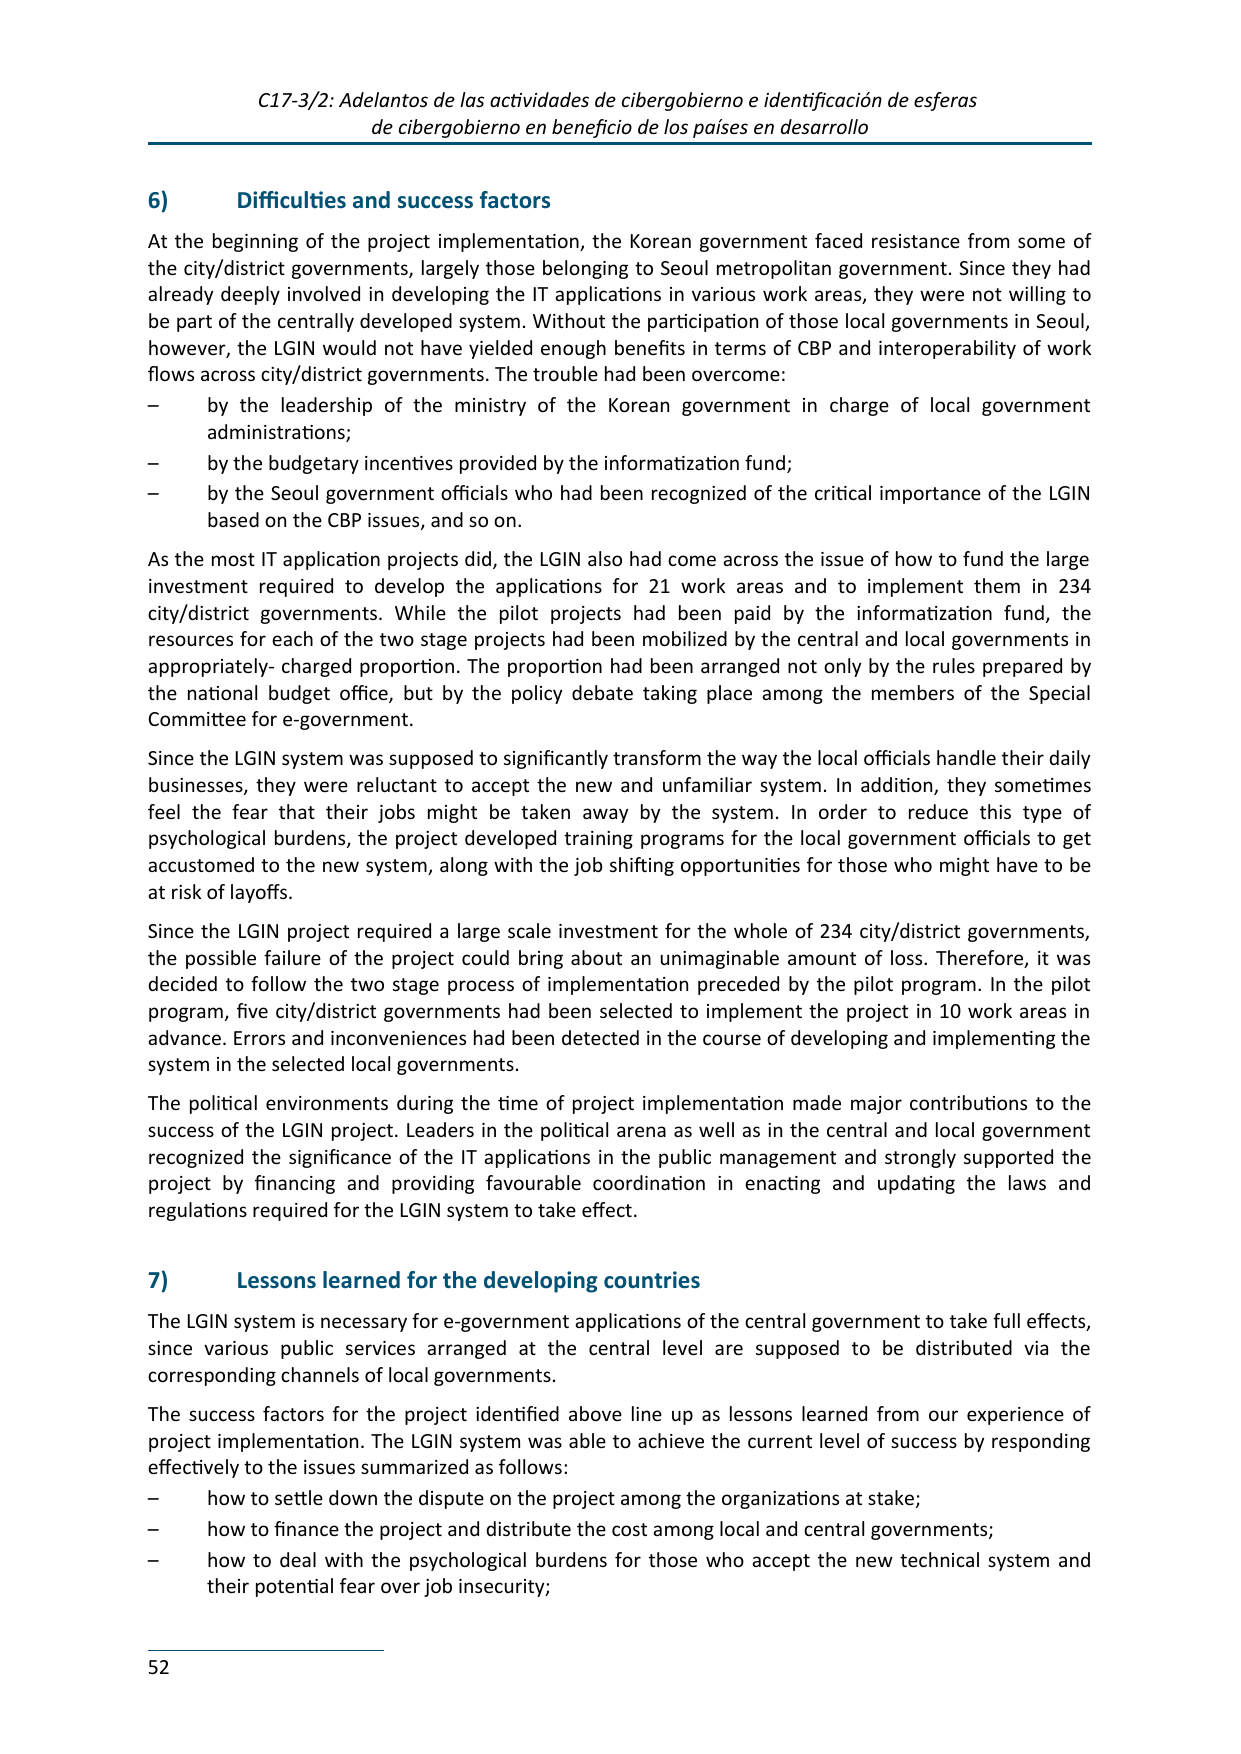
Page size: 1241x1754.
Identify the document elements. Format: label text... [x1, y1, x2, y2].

text – how to deal with the psychological burdens for those who accept the new technical system and their potential fear over job insecurity; [148, 1546, 1092, 1599]
text As the most IT application projects did, the LGIN also had come across the issue of how to fund the large investment required to develop the applications for 21 work areas and to implement them in 234 city/district governments. While the pilot projects had been paid by the informatization fund, the resources for each of the two stage projects had been mobilized by the central and local governments in appropriately- charged proportion. The proportion had been arranged not only by the rules prepared by the national budget office, but by the policy debate taking place among the members of the Special Committee for e-government. [148, 545, 1092, 732]
text – by the budgetary incentives provided by the informatization fund; [148, 449, 1092, 475]
text Since the LGIN system was supposed to significantly transform the way the local officials handle their daily businesses, they were reluctant to accept the new and unfamiliar system. In addition, they sometimes feel the fear that their jobs might be taken away by the system. In order to reduce this type of psychological burdens, the project developed training programs for the local government officials to get accustomed to the new system, along with the job shifting opportunities for those who might have to be at risk of layoffs. [148, 744, 1092, 904]
text Since the LGIN project required a large scale investment for the whole of 234 city/district governments, the possible failure of the project could bring about an unimaginable amount of loss. Therefore, it was decided to follow the two stage process of implementation preceded by the pilot program. In the pilot program, five city/district governments had been selected to implement the project in 10 work areas in advance. Errors and inconveniences had been detected in the course of developing and implementing the system in the selected local governments. [148, 917, 1092, 1077]
text The success factors for the project identified above line up as lessons learned from our experience of project implementation. The LGIN system was able to achieve the current level of success by responding effectively to the issues summarized as follows: [148, 1400, 1092, 1480]
text – by the Seoul government officials who had been recognized of the critical importance of the LGIN based on the CBP issues, and so on. [148, 479, 1092, 533]
subtitle 7) Lessons learned for the developing countries [148, 1264, 1092, 1295]
text – by the leadership of the ministry of the Korean government in charge of local government administrations; [148, 391, 1092, 444]
text The political environments during the time of project implementation made major contributions to the success of the LGIN project. Leaders in the political arena as well as in the central and local government recognized the significance of the IT applications in the public management and strongly supported the project by financing and providing favourable coordination in enacting and updating the laws and regulations required for the LGIN system to take effect. [148, 1089, 1092, 1223]
subtitle 6) Difficulties and success factors [148, 184, 1092, 214]
text The LGIN system is necessary for e-government applications of the central government to take full effects, since various public services arranged at the central level are supposed to be distributed via the corresponding channels of local governments. [148, 1308, 1092, 1388]
text At the beginning of the project implementation, the Korean government faced resistance from some of the city/district governments, largely those belonging to Seoul metropolitan government. Since they had already deeply involved in developing the IT applications in various work areas, they were not willing to be part of the centrally developed system. Without the participation of those local governments in Seoul, however, the LGIN would not have yielded enough benefits in terms of CBP and interoperability of work flows across city/district governments. The trouble had been overcome: [148, 227, 1092, 387]
text – how to finance the project and distribute the cost among local and central governments; [148, 1515, 1092, 1542]
text – how to settle down the dispute on the project among the organizations at stake; [148, 1484, 1092, 1511]
